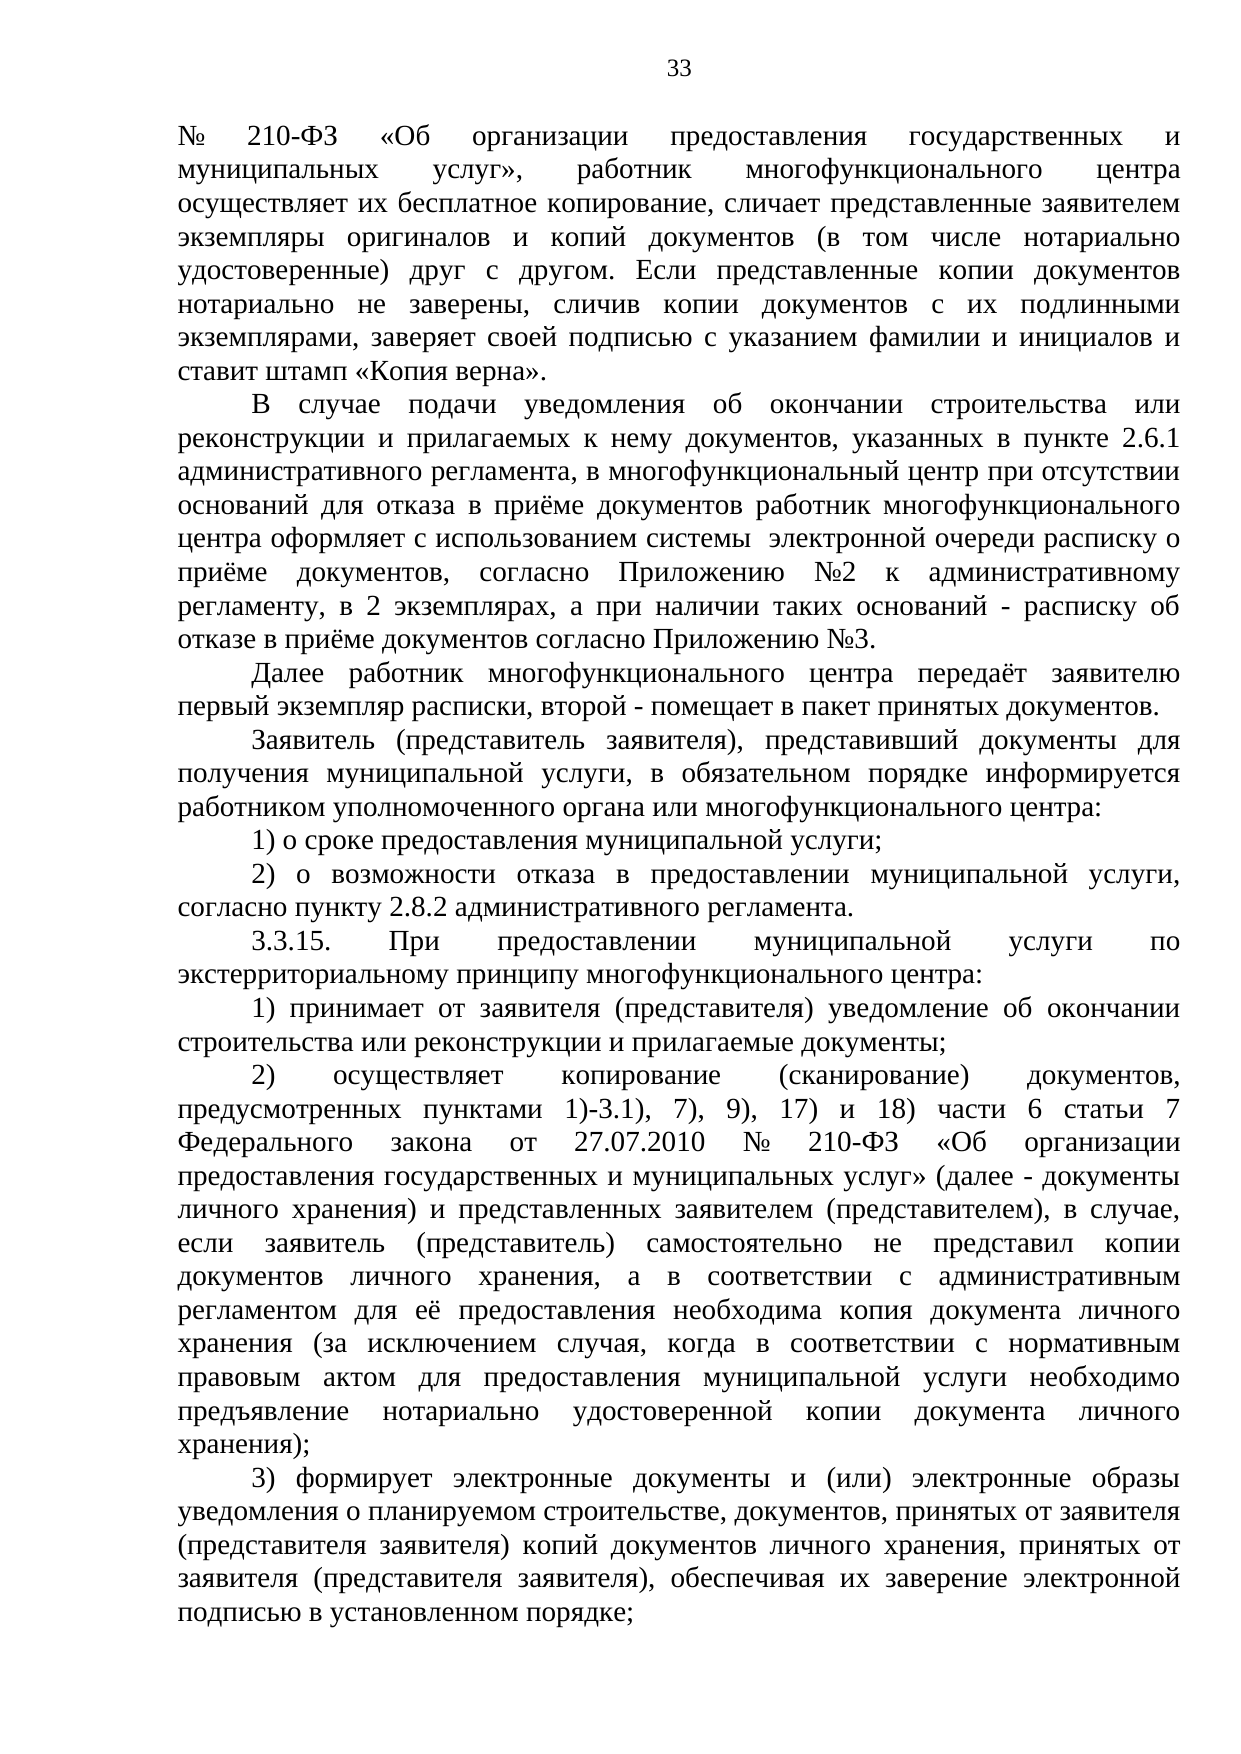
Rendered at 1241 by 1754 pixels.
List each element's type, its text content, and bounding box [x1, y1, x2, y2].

text В случае подачи уведомления об окончании строительства или реконструкции и прилагаемых к нему документов, указанных в пункте 2.6.1 административного регламента, в многофункциональный центр при отсутствии оснований для отказа в приёме документов работник многофункционального центра оформляет с использованием системы электронной очереди расписку о приёме документов, согласно Приложению №2 к административному регламенту, в 2 экземплярах, а при наличии таких оснований - расписку об отказе в приёме документов согласно Приложению №3. [177, 386, 1181, 655]
text Далее работник многофункционального центра передаёт заявителю первый экземпляр расписки, второй - помещает в пакет принятых документов. [177, 655, 1181, 722]
text 3.3.15. При предоставлении муниципальной услуги по экстерриториальному принципу многофункционального центра: [177, 923, 1181, 990]
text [177, 118, 1181, 386]
text 2) о возможности отказа в предоставлении муниципальной услуги, согласно пункту 2.8.2 административного регламента. [177, 856, 1181, 923]
text 3) формирует электронные документы и (или) электронные образы уведомления о планируемом строительстве, документов, принятых от заявителя (представителя заявителя) копий документов личного хранения, принятых от заявителя (представителя заявителя), обеспечивая их заверение электронной подписью в установленном порядке; [177, 1460, 1181, 1627]
text 2) осуществляет копирование (сканирование) документов, предусмотренных пунктами 1)-3.1), 7), 9), 17) и 18) части 6 статьи 7 Федерального закона от 27.07.2010 № 210-ФЗ «Об организации предоставления государственных и муниципальных услуг» (далее - документы личного хранения) и представленных заявителем (представителем), в случае, если заявитель (представитель) самостоятельно не представил копии документов личного хранения, а в соответствии с административным регламентом для её предоставления необходима копия документа личного хранения (за исключением случая, когда в соответствии с нормативным правовым актом для предоставления муниципальной услуги необходимо предъявление нотариально удостоверенной копии документа личного хранения); [177, 1057, 1181, 1460]
text 1) принимает от заявителя (представителя) уведомление об окончании строительства или реконструкции и прилагаемые документы; [177, 990, 1181, 1057]
text 1) о сроке предоставления муниципальной услуги; [177, 822, 1181, 856]
text Заявитель (представитель заявителя), представивший документы для получения муниципальной услуги, в обязательном порядке информируется работником уполномоченного органа или многофункционального центра: [177, 722, 1181, 822]
